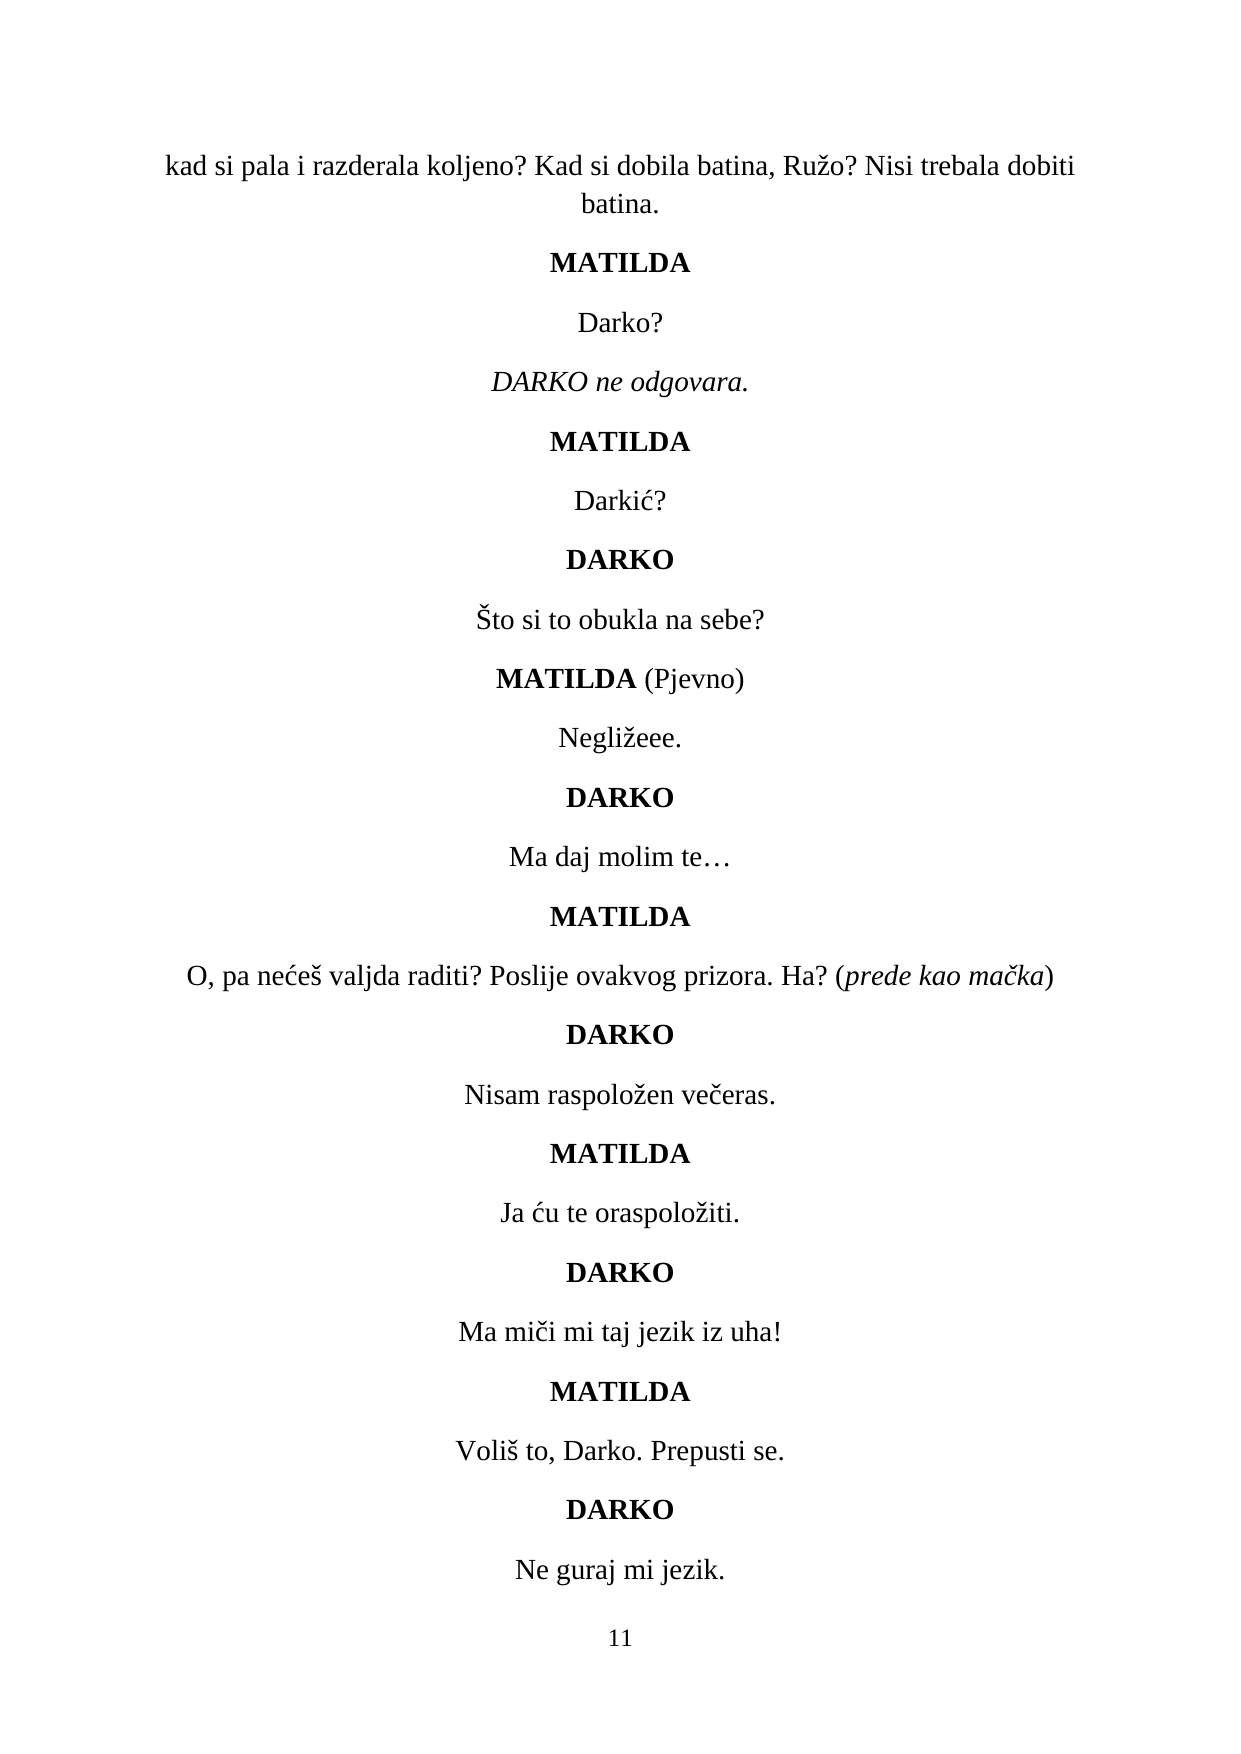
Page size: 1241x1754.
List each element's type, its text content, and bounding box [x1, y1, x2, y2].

text Negližeee. [148, 721, 1093, 754]
text DARKO [148, 1017, 1093, 1051]
text Nisam raspoložen večeras. [148, 1077, 1093, 1110]
text MATILDA [148, 899, 1093, 932]
text Darkić? [148, 483, 1093, 517]
text Što si to obukla na sebe? [148, 602, 1093, 635]
text Ja ću te oraspoložiti. [148, 1196, 1093, 1229]
text Ma miči mi taj jezik iz uha! [148, 1314, 1093, 1348]
text MATILDA [148, 1374, 1093, 1407]
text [148, 148, 1093, 220]
text DARKO [148, 1492, 1093, 1526]
text DARKO [148, 780, 1093, 813]
text MATILDA [148, 1136, 1093, 1170]
text Darko? [148, 305, 1093, 338]
text MATILDA [148, 424, 1093, 457]
text DARKO [148, 542, 1093, 576]
text O, pa nećeš valjda raditi? Poslije ovakvog prizora. Ha? (prede kao mačka) [148, 958, 1093, 992]
text Ne guraj mi jezik. [148, 1552, 1093, 1585]
text Voliš to, Darko. Prepusti se. [148, 1433, 1093, 1467]
text DARKO ne odgovara. [148, 364, 1093, 398]
text DARKO [148, 1255, 1093, 1288]
text Ma daj molim te… [148, 839, 1093, 873]
text MATILDA [148, 246, 1093, 279]
text MATILDA (Pjevno) [148, 661, 1093, 695]
